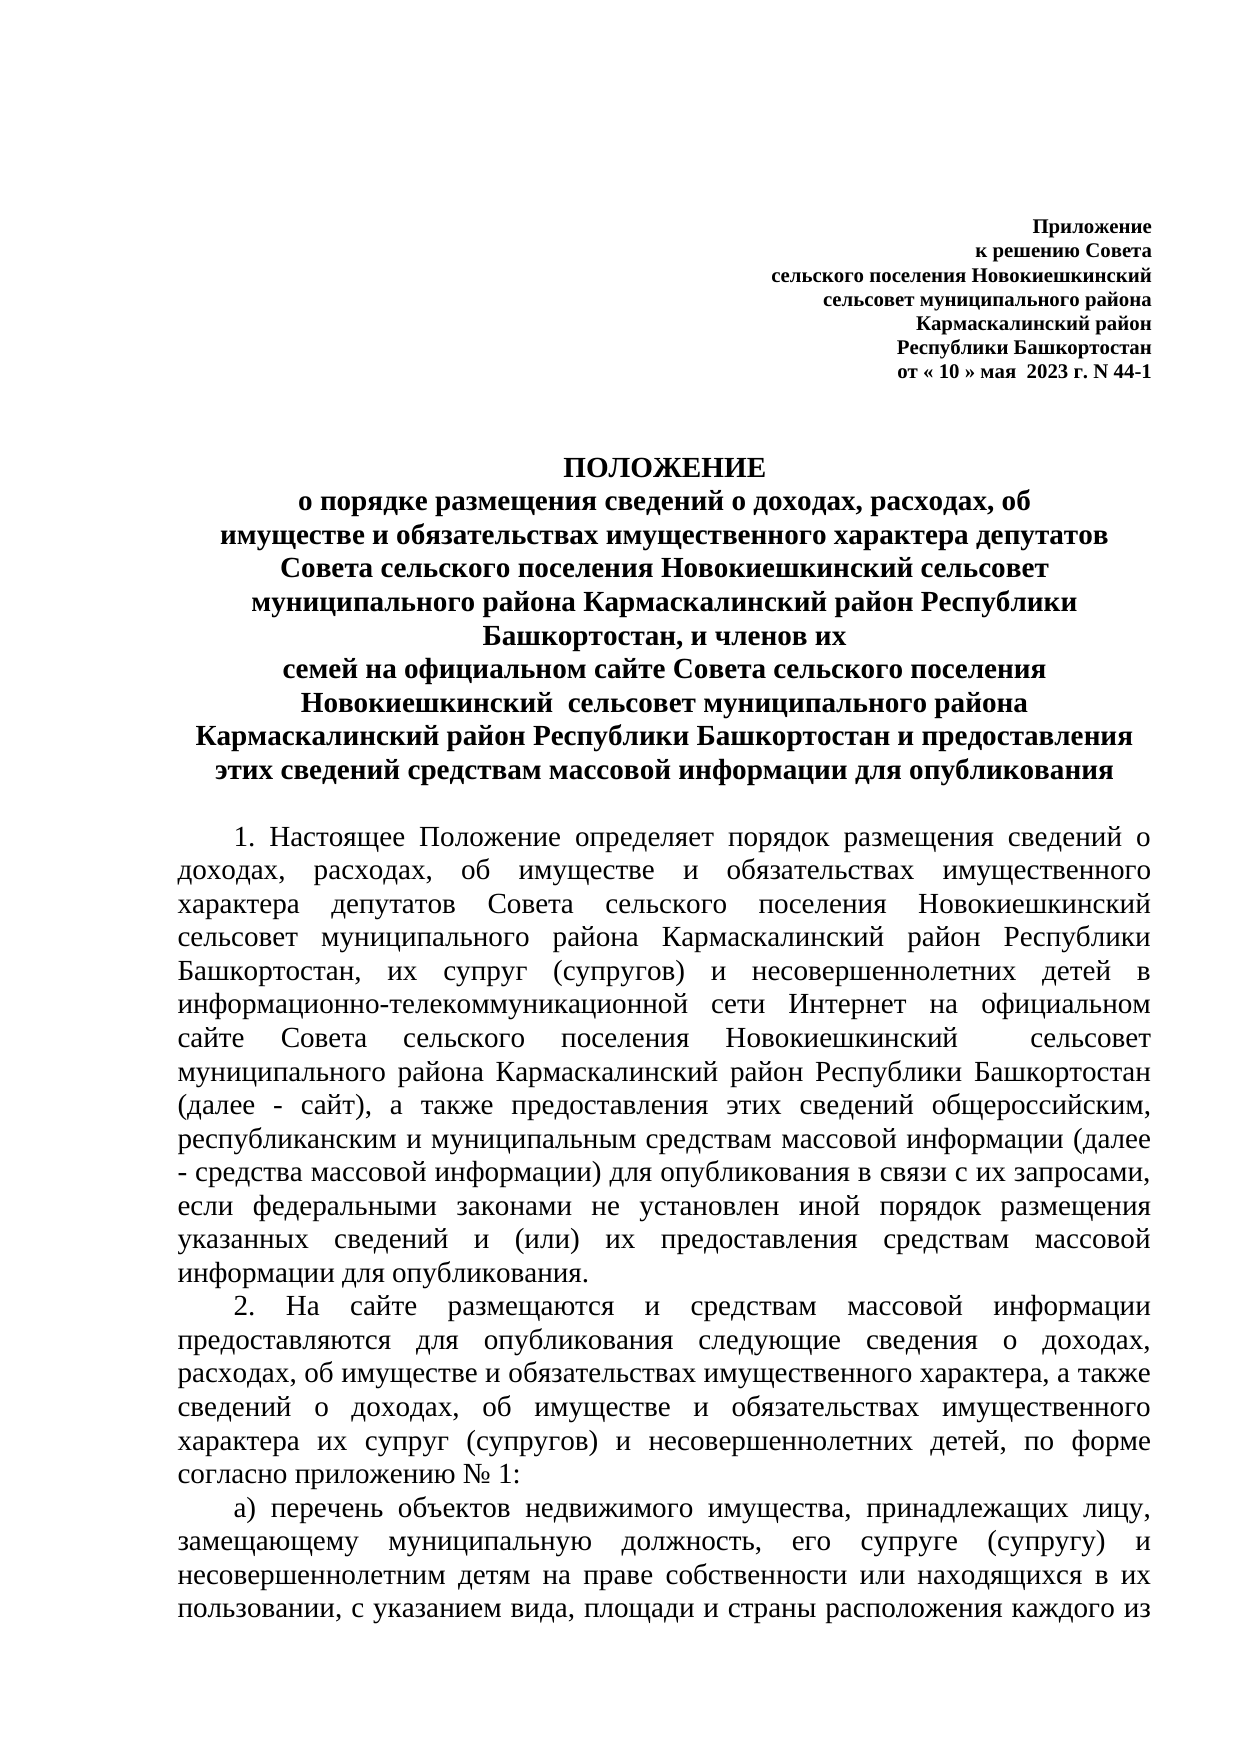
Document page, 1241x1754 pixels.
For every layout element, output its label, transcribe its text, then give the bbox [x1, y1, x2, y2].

text 1. Настоящее Положение определяет порядок размещения сведений о доходах, расходах, об имуществе и обязательствах имущественного характера депутатов Совета сельского поселения Новокиешкинский сельсовет муниципального района Кармаскалинский район Республики Башкортостан, их супруг (супругов) и несовершеннолетних детей в информационно-телекоммуникационной сети Интернет на официальном сайте Совета сельского поселения Новокиешкинский сельсовет муниципального района Кармаскалинский район Республики Башкортостан (далее - сайт), а также предоставления этих сведений общероссийским, республиканским и муниципальным средствам массовой информации (далее - средства массовой информации) для опубликования в связи с их запросами, если федеральными законами не установлен иной порядок размещения указанных сведений и (или) их предоставления средствам массовой информации для опубликования. [177, 819, 1152, 1288]
text от « 10 » мая 2023 г. N 44-1 [177, 359, 1152, 383]
text к решению Совета [177, 238, 1152, 262]
text 2. На сайте размещаются и средствам массовой информации предоставляются для опубликования следующие сведения о доходах, расходах, об имуществе и обязательствах имущественного характера, а также сведений о доходах, об имуществе и обязательствах имущественного характера их супруг (супругов) и несовершеннолетних детей, по форме согласно приложению № 1: [177, 1288, 1152, 1490]
title ПОЛОЖЕНИЕ [177, 450, 1152, 483]
title семей на официальном сайте Совета сельского поселения Новокиешкинский сельсовет муниципального района Кармаскалинский район Республики Башкортостан и предоставления этих сведений средствам массовой информации для опубликования [177, 651, 1152, 785]
text Кармаскалинский район [177, 311, 1152, 335]
title имуществе и обязательствах имущественного характера депутатов Совета сельского поселения Новокиешкинский сельсовет муниципального района Кармаскалинский район Республики Башкортостан, и членов их [177, 517, 1152, 651]
text сельсовет муниципального района [177, 287, 1152, 311]
text Республики Башкортостан [177, 335, 1152, 359]
title о порядке размещения сведений о доходах, расходах, об [177, 483, 1152, 517]
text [177, 1490, 1152, 1624]
text Приложение [177, 214, 1152, 238]
text сельского поселения Новокиешкинский [177, 262, 1152, 287]
